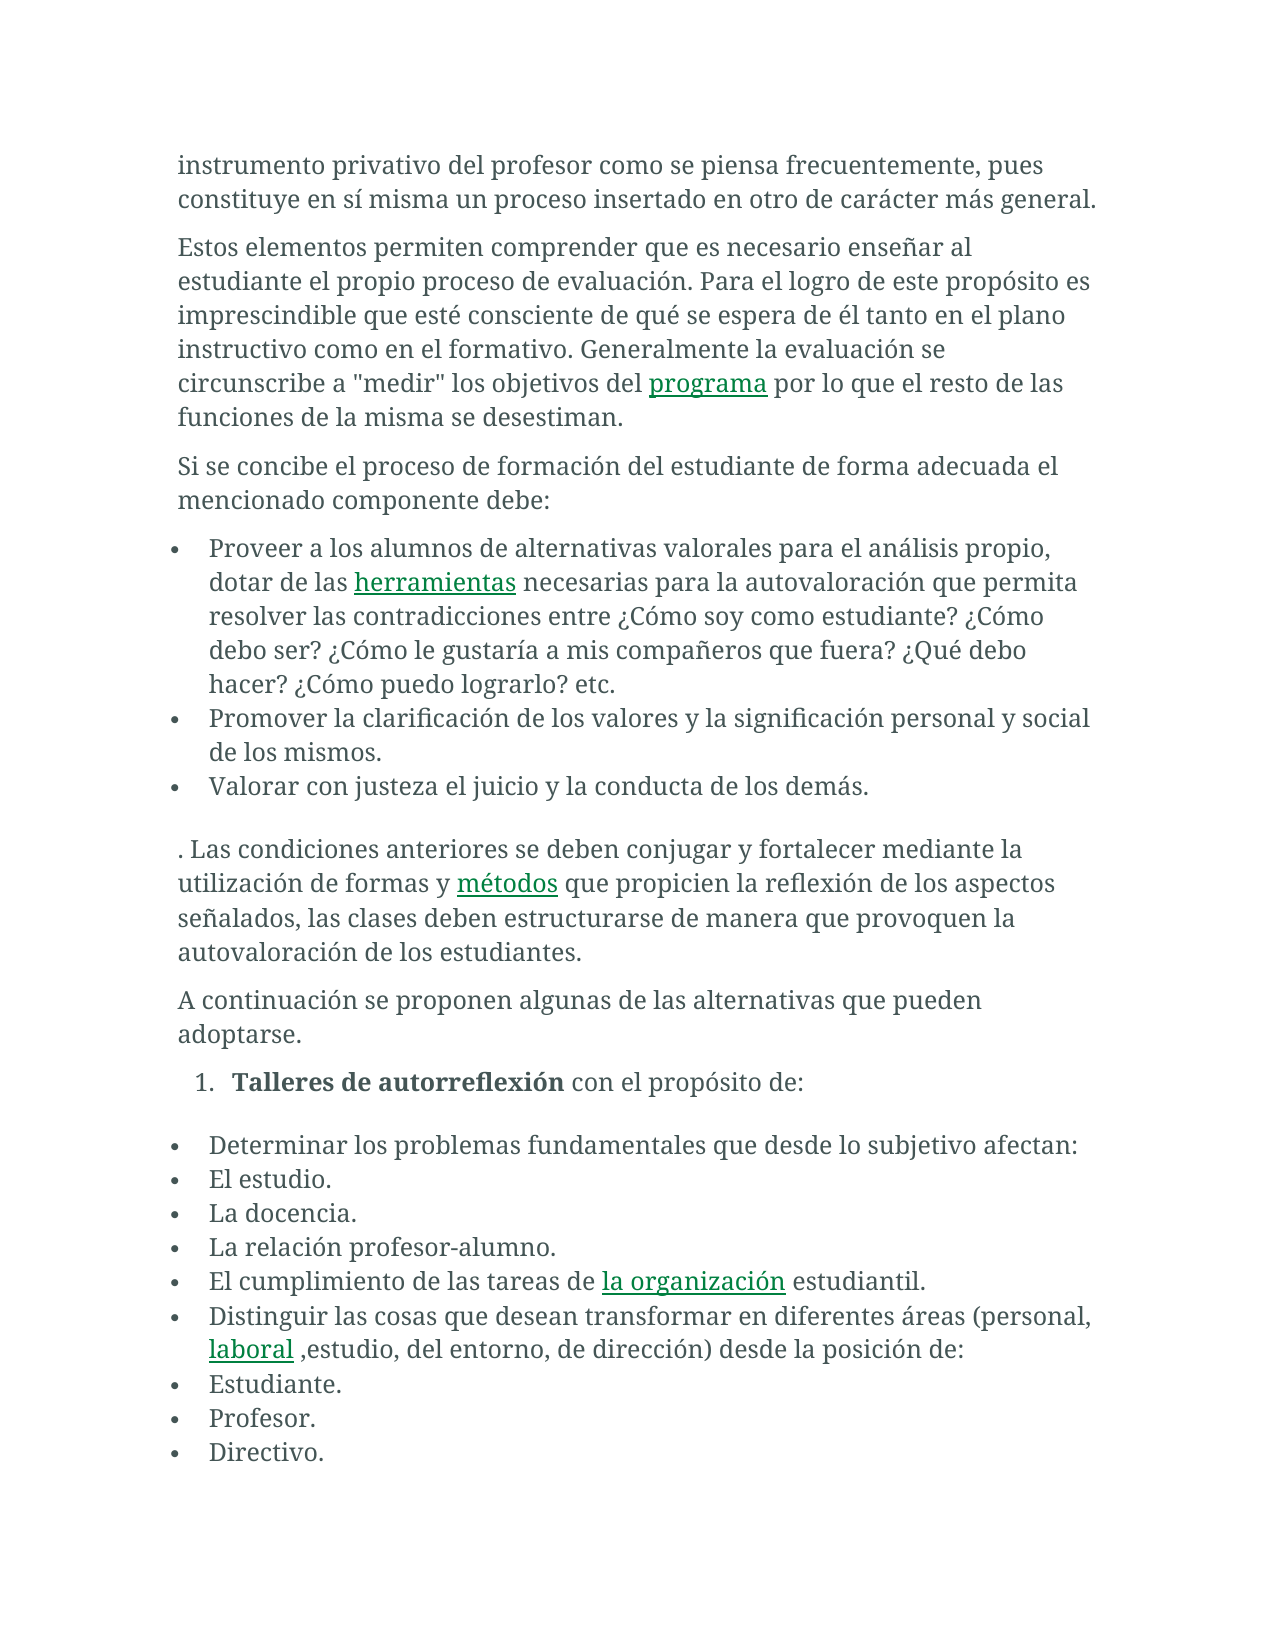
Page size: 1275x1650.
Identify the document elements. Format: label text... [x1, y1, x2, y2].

list Profesor. [171, 1400, 1098, 1434]
list El cumplimiento de las tareas de la organización estudiantil. [171, 1264, 1098, 1298]
list Directivo. [171, 1434, 1098, 1468]
list Distinguir las cosas que desean transformar en diferentes áreas (personal, laboral ,estudio, del entorno, de dirección) desde la posición de: [171, 1298, 1098, 1366]
list Estudiante. [171, 1366, 1098, 1400]
list Talleres de autorreflexión con el propósito de: [194, 1064, 1098, 1099]
list El estudio. [171, 1162, 1098, 1196]
text Estos elementos permiten comprender que es necesario enseñar al estudiante el propio proceso de evaluación. Para el logro de este propósito es imprescindible que esté consciente de qué se espera de él tanto en el plano instructivo como en el formativo. Generalmente la evaluación se circunscribe a "medir" los objetivos del programa por lo que el resto de las funciones de la misma se desestiman. [177, 230, 1098, 434]
text . Las condiciones anteriores se deben conjugar y fortalecer mediante la utilización de formas y métodos que propicien la reflexión de los aspectos señalados, las clases deben estructurarse de manera que provoquen la autovaloración de los estudiantes. [177, 832, 1098, 968]
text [177, 148, 1098, 216]
list Valorar con justeza el juicio y la conducta de los demás. [171, 769, 1098, 803]
text Si se concibe el proceso de formación del estudiante de forma adecuada el mencionado componente debe: [177, 448, 1098, 516]
list Proveer a los alumnos de alternativas valorales para el análisis propio, dotar de las herramientas necesarias para la autovaloración que permita resolver las contradicciones entre ¿Cómo soy como estudiante? ¿Cómo debo ser? ¿Cómo le gustaría a mis compañeros que fuera? ¿Qué debo hacer? ¿Cómo puedo lograrlo? etc. [171, 530, 1098, 701]
list La relación profesor-alumno. [171, 1230, 1098, 1264]
list La docencia. [171, 1196, 1098, 1230]
list Promover la clarificación de los valores y la significación personal y social de los mismos. [171, 701, 1098, 769]
text A continuación se proponen algunas de las alternativas que pueden adoptarse. [177, 982, 1098, 1051]
list Determinar los problemas fundamentales que desde lo subjetivo afectan: [171, 1128, 1098, 1162]
